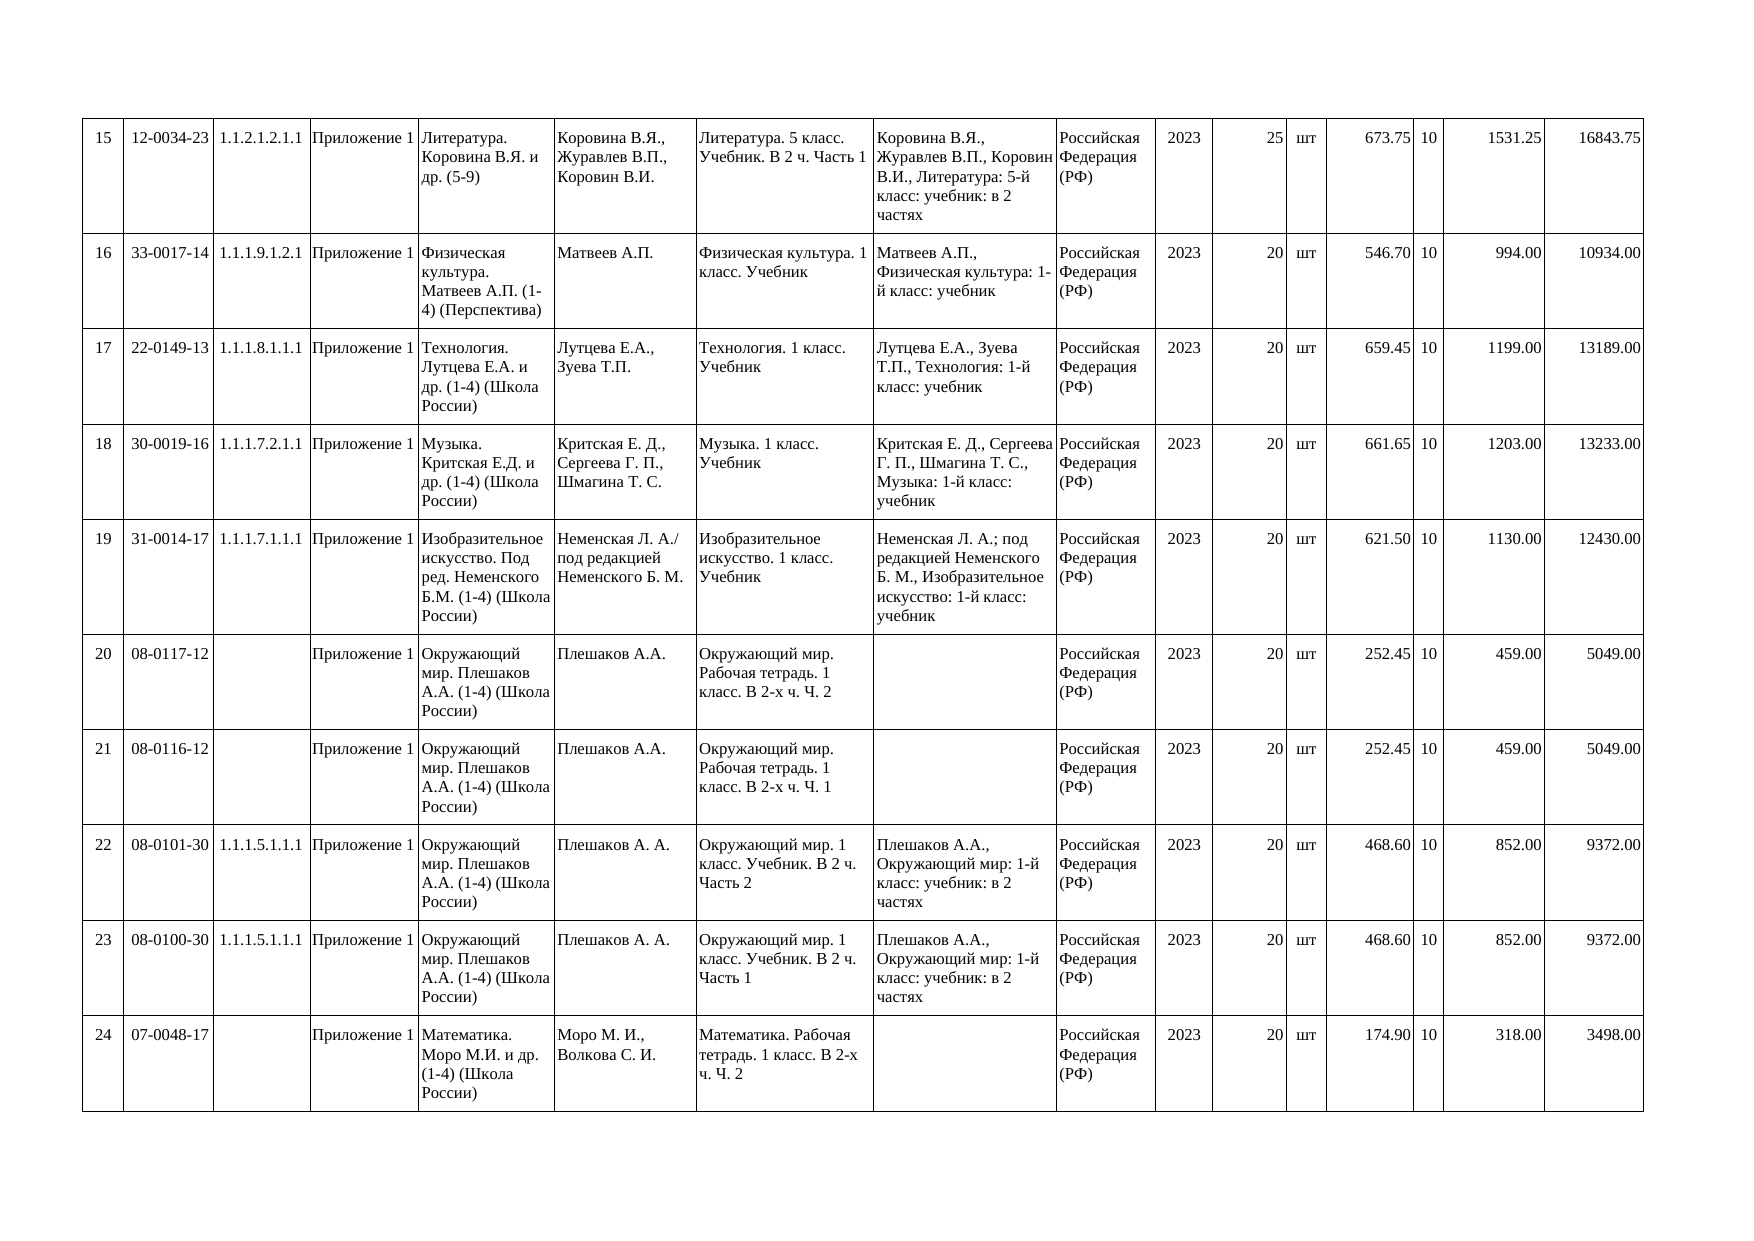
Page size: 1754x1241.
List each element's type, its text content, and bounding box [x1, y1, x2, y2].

table_cell 17 [83, 329, 123, 423]
table_cell 07-0048-17 [124, 1016, 213, 1111]
table_cell [214, 635, 310, 729]
table_cell 459.00 [1444, 730, 1544, 824]
table_cell 1.1.1.5.1.1.1 [214, 921, 310, 1015]
table_cell 33-0017-14 [124, 234, 213, 328]
table_cell 18 [83, 425, 123, 519]
table_cell шт [1287, 825, 1326, 920]
table_cell 10 [1414, 119, 1443, 233]
table_cell Приложение 1 [311, 635, 418, 729]
table_cell 468.60 [1327, 921, 1413, 1015]
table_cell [555, 119, 696, 233]
table_cell Приложение 1 [311, 730, 418, 824]
table_cell Физическая культура. Матвеев А.П. (1-4) (Перспектива) [419, 234, 554, 328]
table_cell [874, 1016, 1056, 1111]
table_cell Физическая культура. 1 класс. Учебник [697, 234, 873, 328]
table_cell 16843.75 [1545, 119, 1643, 233]
table_cell 546.70 [1327, 234, 1413, 328]
table_cell 1.1.1.7.1.1.1 [214, 520, 310, 633]
table_cell 2023 [1156, 1016, 1212, 1111]
table_cell 22-0149-13 [124, 329, 213, 423]
table_cell Математика. Рабочая тетрадь. 1 класс. В 2-х ч. Ч. 2 [697, 1016, 873, 1111]
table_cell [874, 119, 1056, 233]
table_cell Российская Федерация (РФ) [1057, 730, 1155, 824]
table_cell 459.00 [1444, 635, 1544, 729]
table_cell 20 [1213, 730, 1286, 824]
table_cell 08-0101-30 [124, 825, 213, 920]
table_cell Окружающий мир. Плешаков А.А. (1-4) (Школа России) [419, 825, 554, 920]
table_cell 318.00 [1444, 1016, 1544, 1111]
table_cell Приложение 1 [311, 329, 418, 423]
table_cell Окружающий мир. Рабочая тетрадь. 1 класс. В 2-х ч. Ч. 2 [697, 635, 873, 729]
table_cell 673.75 [1327, 119, 1413, 233]
table_cell Окружающий мир. Плешаков А.А. (1-4) (Школа России) [419, 730, 554, 824]
table_cell 13233.00 [1545, 425, 1643, 519]
table_cell 10 [1414, 234, 1443, 328]
table_cell 15 [83, 119, 123, 233]
table_cell 20 [83, 635, 123, 729]
table_cell 08-0116-12 [124, 730, 213, 824]
table_cell 20 [1213, 234, 1286, 328]
table_cell 20 [1213, 825, 1286, 920]
table_cell Технология. Лутцева Е.А. и др. (1-4) (Школа России) [419, 329, 554, 423]
table_cell 10 [1414, 425, 1443, 519]
table_cell Приложение 1 [311, 425, 418, 519]
table_cell Российская Федерация (РФ) [1057, 635, 1155, 729]
table_cell Российская Федерация (РФ) [1057, 520, 1155, 633]
table_cell 21 [83, 730, 123, 824]
table_cell Критская Е. Д., Сергеева Г. П., Шмагина Т. С. [555, 425, 696, 519]
table_cell 2023 [1156, 635, 1212, 729]
table_cell 2023 [1156, 730, 1212, 824]
table_cell 468.60 [1327, 825, 1413, 920]
table_cell 23 [83, 921, 123, 1015]
table_cell 3498.00 [1545, 1016, 1643, 1111]
table_cell 1.1.1.8.1.1.1 [214, 329, 310, 423]
table_cell шт [1287, 1016, 1326, 1111]
table_cell Российская Федерация (РФ) [1057, 329, 1155, 423]
table_cell 12430.00 [1545, 520, 1643, 633]
table_cell 20 [1213, 520, 1286, 633]
table_cell Плешаков А. А. [555, 921, 696, 1015]
table_cell 31-0014-17 [124, 520, 213, 633]
table_cell Российская Федерация (РФ) [1057, 234, 1155, 328]
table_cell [419, 1016, 554, 1111]
table_cell 20 [1213, 1016, 1286, 1111]
table_cell 30-0019-16 [124, 425, 213, 519]
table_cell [419, 119, 554, 233]
table_cell Плешаков А.А., Окружающий мир: 1-й класс: учебник: в 2 частях [874, 825, 1056, 920]
table_cell 252.45 [1327, 635, 1413, 729]
table_cell Матвеев А.П. [555, 234, 696, 328]
table_cell Музыка. Критская Е.Д. и др. (1-4) (Школа России) [419, 425, 554, 519]
table_cell 2023 [1156, 520, 1212, 633]
table_cell Лутцева Е.А., Зуева Т.П., Технология: 1-й класс: учебник [874, 329, 1056, 423]
table_cell шт [1287, 520, 1326, 633]
table_cell 10 [1414, 520, 1443, 633]
table_cell шт [1287, 329, 1326, 423]
table_cell 174.90 [1327, 1016, 1413, 1111]
table_cell 2023 [1156, 921, 1212, 1015]
table_cell 5049.00 [1545, 730, 1643, 824]
table_cell Плешаков А. А. [555, 825, 696, 920]
table_cell 1.1.1.9.1.2.1 [214, 234, 310, 328]
table_cell 1.1.1.5.1.1.1 [214, 825, 310, 920]
table_cell Российская Федерация (РФ) [1057, 425, 1155, 519]
table_cell Неменская Л. А./ под редакцией Неменского Б. М. [555, 520, 696, 633]
table_cell 5049.00 [1545, 635, 1643, 729]
table_cell Приложение 1 [311, 520, 418, 633]
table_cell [1057, 119, 1155, 233]
table_cell 2023 [1156, 119, 1212, 233]
table_cell Плешаков А.А. [555, 635, 696, 729]
table_cell Литература. 5 класс. Учебник. В 2 ч. Часть 1 [697, 119, 873, 233]
table_cell Критская Е. Д., Сергеева Г. П., Шмагина Т. С., Музыка: 1-й класс: учебник [874, 425, 1056, 519]
table_cell 10 [1414, 635, 1443, 729]
table_cell 10 [1414, 825, 1443, 920]
table_cell 659.45 [1327, 329, 1413, 423]
table_cell 16 [83, 234, 123, 328]
table_cell Российская Федерация (РФ) [1057, 825, 1155, 920]
table_cell Окружающий мир. 1 класс. Учебник. В 2 ч. Часть 2 [697, 825, 873, 920]
table_cell 2023 [1156, 425, 1212, 519]
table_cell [555, 1016, 696, 1111]
table_cell 661.65 [1327, 425, 1413, 519]
table_cell 10 [1414, 1016, 1443, 1111]
table_cell Окружающий мир. 1 класс. Учебник. В 2 ч. Часть 1 [697, 921, 873, 1015]
table_cell 20 [1213, 425, 1286, 519]
table_cell Плешаков А.А. [555, 730, 696, 824]
table_cell Окружающий мир. Плешаков А.А. (1-4) (Школа России) [419, 635, 554, 729]
table_cell Музыка. 1 класс. Учебник [697, 425, 873, 519]
table_cell шт [1287, 635, 1326, 729]
table_cell 1130.00 [1444, 520, 1544, 633]
table_cell 19 [83, 520, 123, 633]
table_cell 852.00 [1444, 825, 1544, 920]
table_cell 1531.25 [1444, 119, 1544, 233]
table_cell 22 [83, 825, 123, 920]
table_cell Приложение 1 [311, 1016, 418, 1111]
table_cell 10 [1414, 921, 1443, 1015]
table_cell Окружающий мир. Рабочая тетрадь. 1 класс. В 2-х ч. Ч. 1 [697, 730, 873, 824]
table_cell 252.45 [1327, 730, 1413, 824]
table_cell 2023 [1156, 234, 1212, 328]
table_cell 1203.00 [1444, 425, 1544, 519]
table_cell Матвеев А.П., Физическая культура: 1-й класс: учебник [874, 234, 1056, 328]
table_cell шт [1287, 234, 1326, 328]
table_cell 24 [83, 1016, 123, 1111]
table_cell Приложение 1 [311, 921, 418, 1015]
table_cell 994.00 [1444, 234, 1544, 328]
table_cell [874, 730, 1056, 824]
table_cell 13189.00 [1545, 329, 1643, 423]
table_cell 852.00 [1444, 921, 1544, 1015]
table_cell шт [1287, 119, 1326, 233]
table_cell 08-0100-30 [124, 921, 213, 1015]
table_cell Технология. 1 класс. Учебник [697, 329, 873, 423]
table_cell [214, 730, 310, 824]
table_cell 621.50 [1327, 520, 1413, 633]
table_cell 12-0034-23 [124, 119, 213, 233]
table_cell Плешаков А.А., Окружающий мир: 1-й класс: учебник: в 2 частях [874, 921, 1056, 1015]
table_cell 1.1.2.1.2.1.1 [214, 119, 310, 233]
table_cell 08-0117-12 [124, 635, 213, 729]
table_cell 20 [1213, 329, 1286, 423]
table_cell 10 [1414, 730, 1443, 824]
table_cell Изобразительное искусство. 1 класс. Учебник [697, 520, 873, 633]
table_cell [874, 635, 1056, 729]
table_cell Изобразительное искусство. Под ред. Неменского Б.М. (1-4) (Школа России) [419, 520, 554, 633]
table_cell 1.1.1.7.2.1.1 [214, 425, 310, 519]
table_cell Приложение 1 [311, 825, 418, 920]
table_cell шт [1287, 730, 1326, 824]
table_cell 2023 [1156, 329, 1212, 423]
table_cell [214, 1016, 310, 1111]
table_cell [1057, 1016, 1155, 1111]
table_cell 25 [1213, 119, 1286, 233]
table_cell 9372.00 [1545, 921, 1643, 1015]
table_cell Лутцева Е.А., Зуева Т.П. [555, 329, 696, 423]
table_cell 10 [1414, 329, 1443, 423]
table_cell шт [1287, 425, 1326, 519]
table_cell Приложение 1 [311, 234, 418, 328]
table_cell 1199.00 [1444, 329, 1544, 423]
table_cell Приложение 1 [311, 119, 418, 233]
table_cell Неменская Л. А.; под редакцией Неменского Б. М., Изобразительное искусство: 1-й класс: учебник [874, 520, 1056, 633]
table_cell шт [1287, 921, 1326, 1015]
table_cell 9372.00 [1545, 825, 1643, 920]
table_cell 10934.00 [1545, 234, 1643, 328]
table_cell 20 [1213, 635, 1286, 729]
table_cell 20 [1213, 921, 1286, 1015]
table_cell 2023 [1156, 825, 1212, 920]
table_cell Окружающий мир. Плешаков А.А. (1-4) (Школа России) [419, 921, 554, 1015]
table_cell Российская Федерация (РФ) [1057, 921, 1155, 1015]
